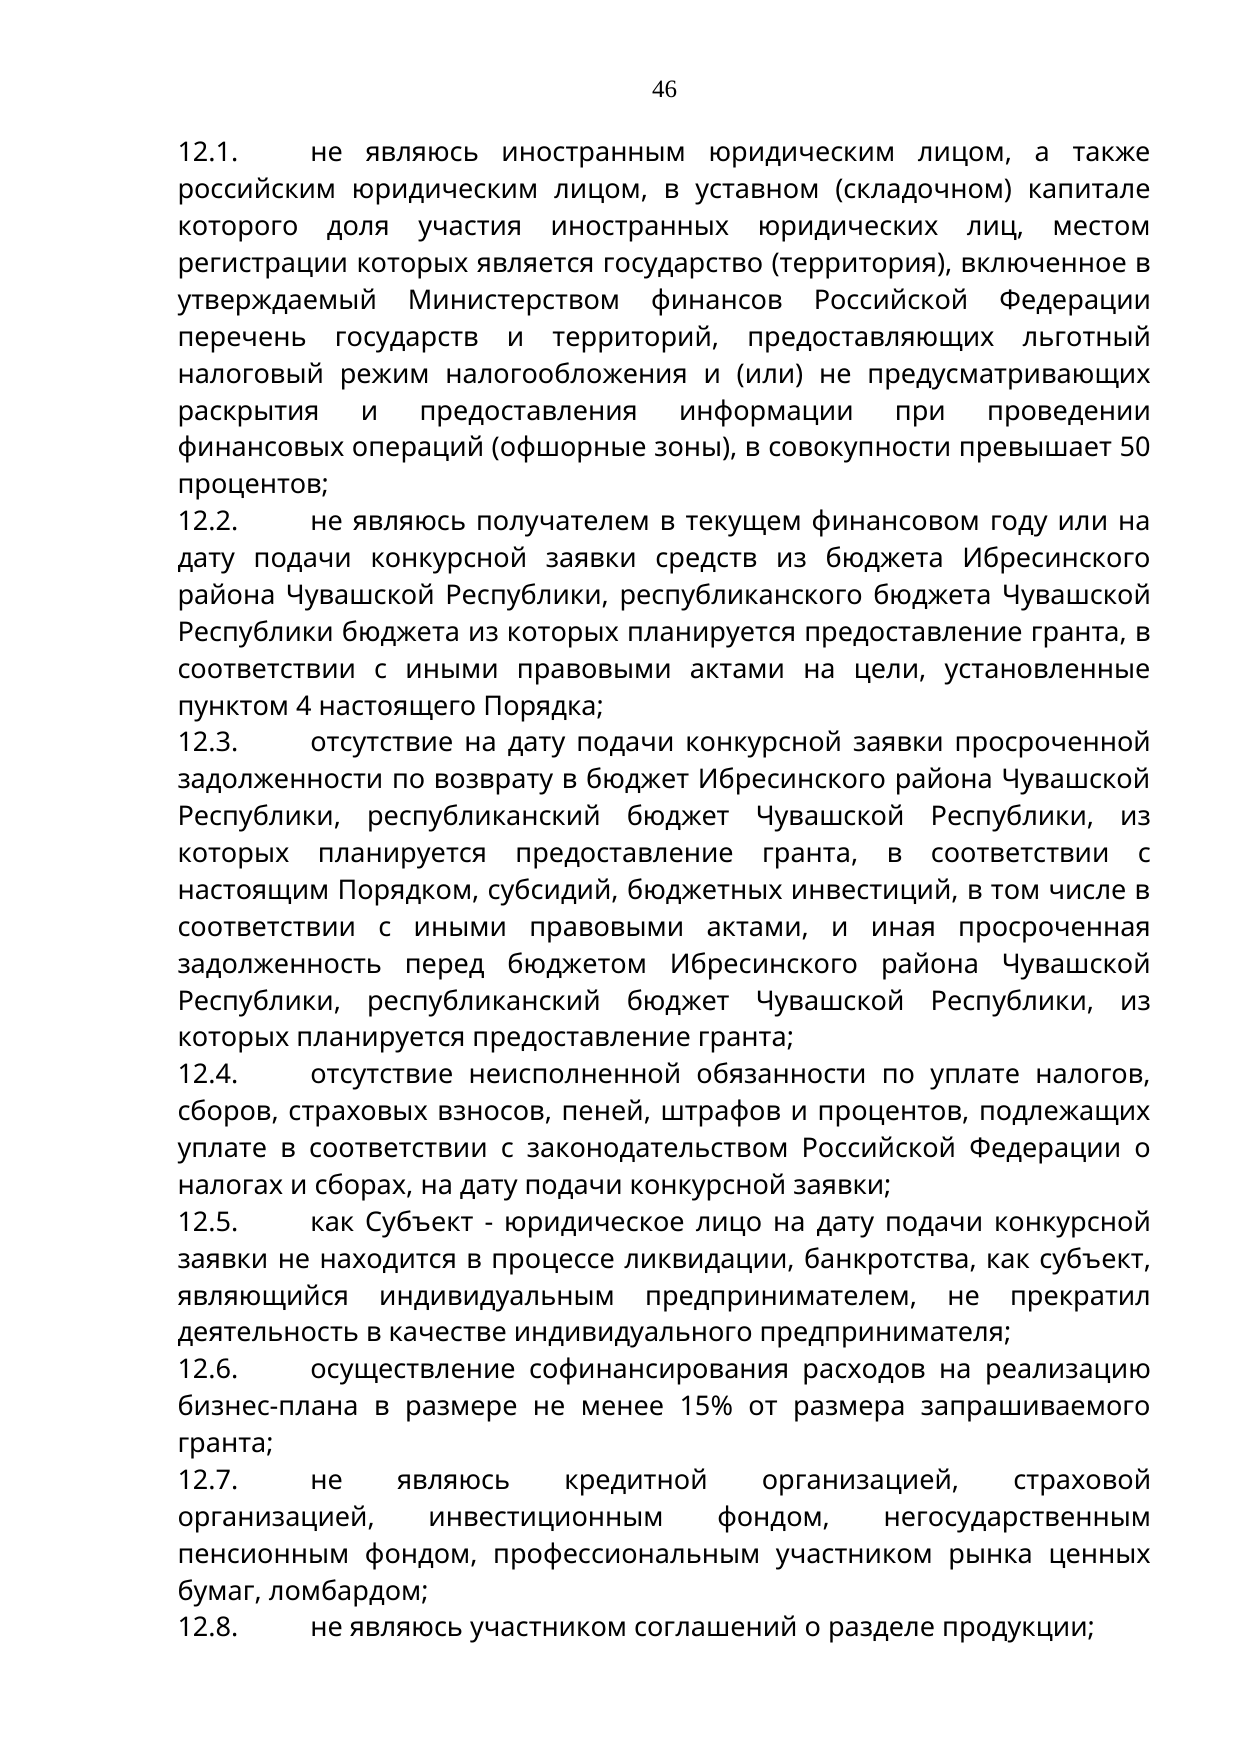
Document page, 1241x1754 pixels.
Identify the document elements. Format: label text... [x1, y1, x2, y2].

list не являюсь участником соглашений о разделе продукции; [177, 1608, 1152, 1645]
list отсутствие неисполненной обязанности по уплате налогов, сборов, страховых взносов, пеней, штрафов и процентов, подлежащих уплате в соответствии с законодательством Российской Федерации о налогах и сборах, на дату подачи конкурсной заявки; [177, 1055, 1152, 1202]
list не являюсь иностранным юридическим лицом, а также российским юридическим лицом, в уставном (складочном) капитале которого доля участия иностранных юридических лиц, местом регистрации которых является государство (территория), включенное в утверждаемый Министерством финансов Российской Федерации перечень государств и территорий, предоставляющих льготный налоговый режим налогообложения и (или) не предусматривающих раскрытия и предоставления информации при проведении финансовых операций (офшорные зоны), в совокупности превышает 50 процентов; [177, 133, 1152, 502]
list как Субъект - юридическое лицо на дату подачи конкурсной заявки не находится в процессе ликвидации, банкротства, как субъект, являющийся индивидуальным предпринимателем, не прекратил деятельность в качестве индивидуального предпринимателя; [177, 1202, 1152, 1350]
list осуществление софинансирования расходов на реализацию бизнес-плана в размере не менее 15% от размера запрашиваемого гранта; [177, 1350, 1152, 1460]
list не являюсь получателем в текущем финансовом году или на дату подачи конкурсной заявки средств из бюджета Ибресинского района Чувашской Республики, республиканского бюджета Чувашской Республики бюджета из которых планируется предоставление гранта, в соответствии с иными правовыми актами на цели, установленные пунктом 4 настоящего Порядка; [177, 502, 1152, 723]
list отсутствие на дату подачи конкурсной заявки просроченной задолженности по возврату в бюджет Ибресинского района Чувашской Республики, республиканский бюджет Чувашской Республики, из которых планируется предоставление гранта, в соответствии с настоящим Порядком, субсидий, бюджетных инвестиций, в том числе в соответствии с иными правовыми актами, и иная просроченная задолженность перед бюджетом Ибресинского района Чувашской Республики, республиканский бюджет Чувашской Республики, из которых планируется предоставление гранта; [177, 723, 1152, 1055]
list не являюсь кредитной организацией, страховой организацией, инвестиционным фондом, негосударственным пенсионным фондом, профессиональным участником рынка ценных бумаг, ломбардом; [177, 1460, 1152, 1608]
